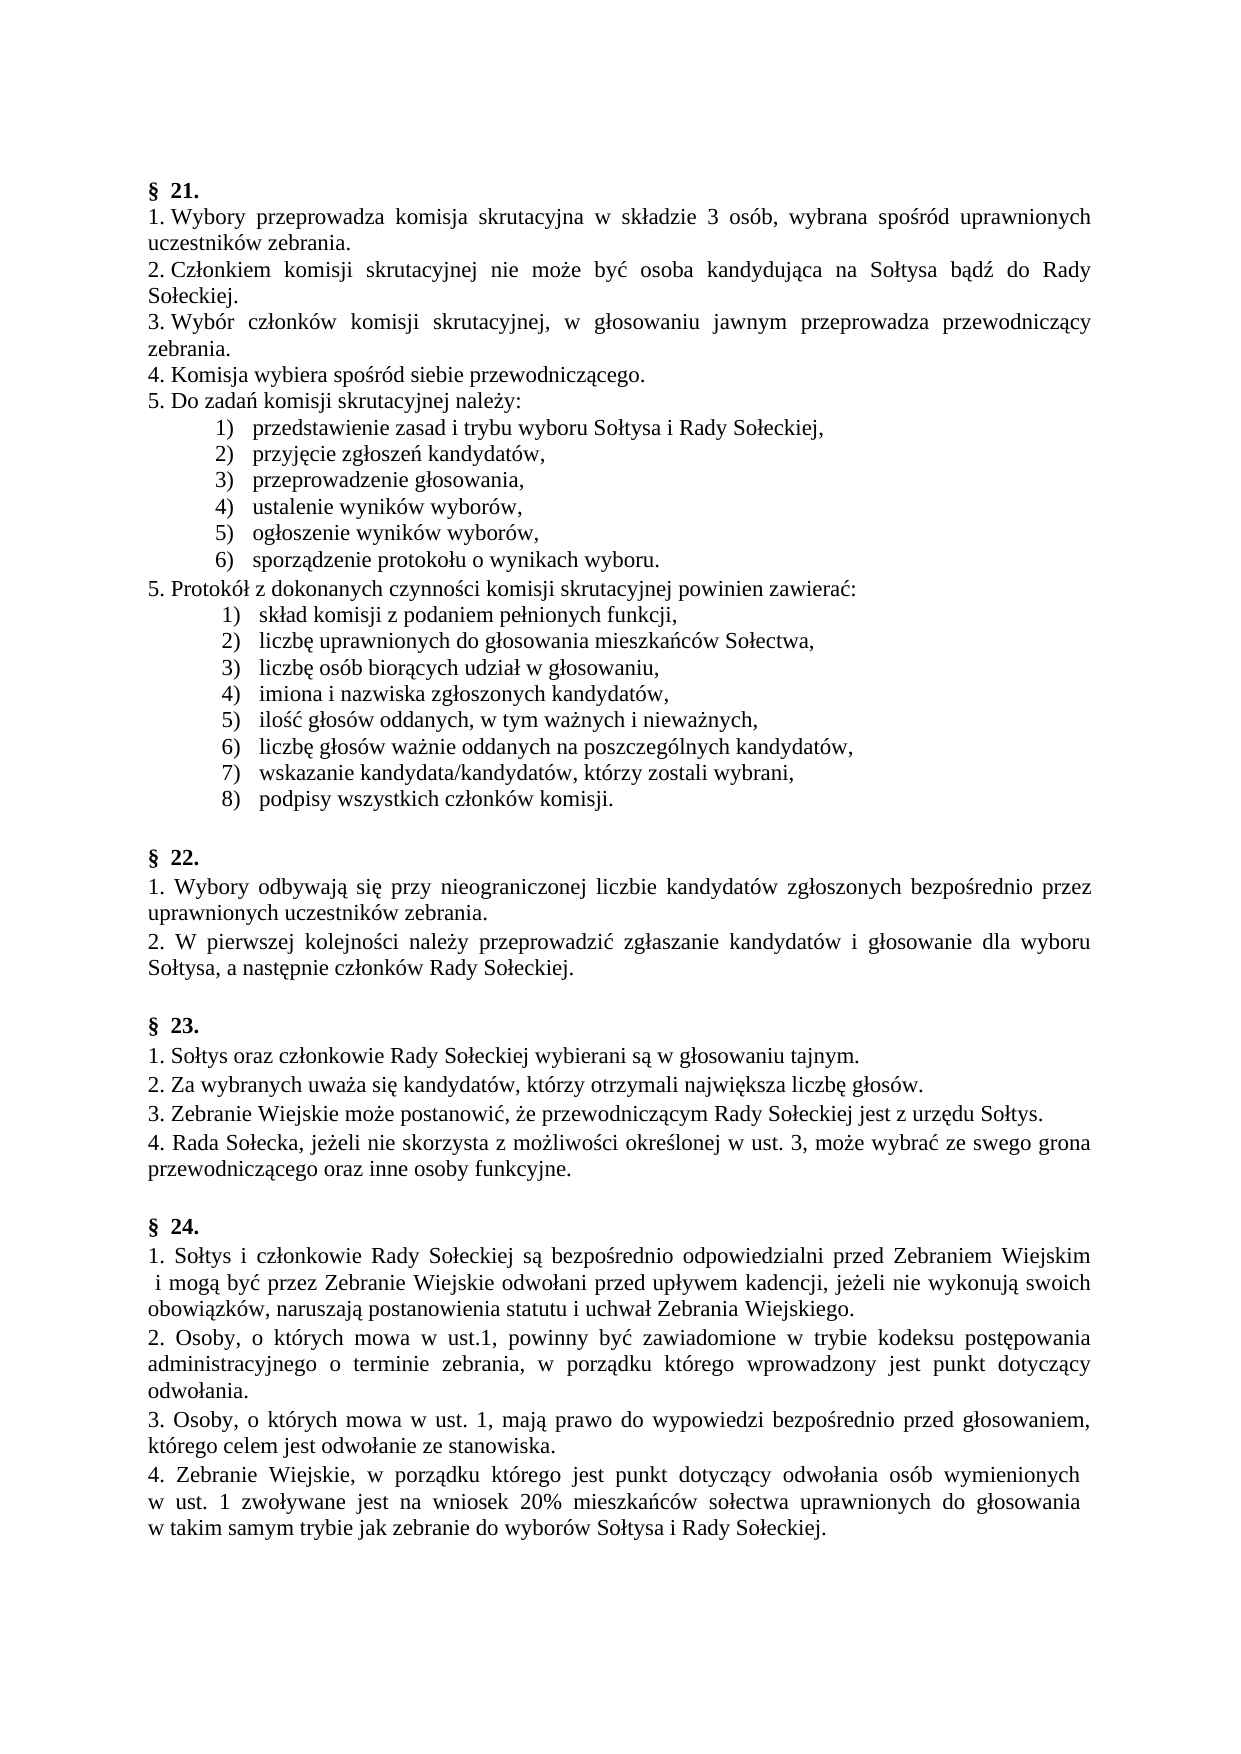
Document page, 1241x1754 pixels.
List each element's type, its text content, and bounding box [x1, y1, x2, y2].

text 3. Osoby, o których mowa w ust. 1, mają prawo do wypowiedzi bezpośrednio przed głosowaniem, którego celem jest odwołanie ze stanowiska. [148, 1406, 1093, 1459]
text § 23. [148, 1013, 1093, 1039]
text 2. Osoby, o których mowa w ust.1, powinny być zawiadomione w trybie kodeksu postępowania administracyjnego o terminie zebrania, w porządku którego wprowadzony jest punkt dotyczący odwołania. [148, 1324, 1093, 1403]
text § 24. [148, 1213, 1093, 1240]
list ustalenie wyników wyborów, [215, 493, 1093, 519]
list podpisy wszystkich członków komisji. [221, 786, 1093, 812]
list wskazanie kandydata/kandydatów, którzy zostali wybrani, [221, 759, 1093, 786]
text 1. Wybory przeprowadza komisja skrutacyjna w składzie 3 osób, wybrana spośród uprawnionych uczestników zebrania. [148, 203, 1093, 256]
list liczbę uprawnionych do głosowania mieszkańców Sołectwa, [221, 627, 1093, 654]
text § 21. [148, 177, 1093, 203]
list imiona i nazwiska zgłoszonych kandydatów, [221, 680, 1093, 706]
text 4. Komisja wybiera spośród siebie przewodniczącego. [148, 361, 1093, 387]
text § 22. [148, 844, 1093, 870]
text 1. Wybory odbywają się przy nieograniczonej liczbie kandydatów zgłoszonych bezpośrednio przez uprawnionych uczestników zebrania. [148, 873, 1093, 925]
text 1. Sołtys oraz członkowie Rady Sołeckiej wybierani są w głosowaniu tajnym. [148, 1042, 1093, 1068]
text 1. Sołtys i członkowie Rady Sołeckiej są bezpośrednio odpowiedzialni przed Zebraniem Wiejskim i mogą być przez Zebranie Wiejskie odwołani przed upływem kadencji, jeżeli nie wykonują swoich obowiązków, naruszają postanowienia statutu i uchwał Zebrania Wiejskiego. [148, 1242, 1093, 1321]
text 4. Rada Sołecka, jeżeli nie skorzysta z możliwości określonej w ust. 3, może wybrać ze swego grona przewodniczącego oraz inne osoby funkcyjne. [148, 1129, 1093, 1182]
list ilość głosów oddanych, w tym ważnych i nieważnych, [221, 706, 1093, 733]
text 2. Za wybranych uważa się kandydatów, którzy otrzymali największa liczbę głosów. [148, 1071, 1093, 1097]
list ogłoszenie wyników wyborów, [215, 519, 1093, 546]
list przedstawienie zasad i trybu wyboru Sołtysa i Rady Sołeckiej, [215, 414, 1093, 440]
text 3. Wybór członków komisji skrutacyjnej, w głosowaniu jawnym przeprowadza przewodniczący zebrania. [148, 308, 1093, 361]
text 4. Zebranie Wiejskie, w porządku którego jest punkt dotyczący odwołania osób wymienionych w ust. 1 zwoływane jest na wniosek 20% mieszkańców sołectwa uprawnionych do głosowania w takim samym trybie jak zebranie do wyborów Sołtysa i Rady Sołeckiej. [148, 1461, 1093, 1540]
list sporządzenie protokołu o wynikach wyboru. [215, 546, 1093, 572]
text 2. Członkiem komisji skrutacyjnej nie może być osoba kandydująca na Sołtysa bądź do Rady Sołeckiej. [148, 256, 1093, 308]
text 3. Zebranie Wiejskie może postanowić, że przewodniczącym Rady Sołeckiej jest z urzędu Sołtys. [148, 1100, 1093, 1126]
list przyjęcie zgłoszeń kandydatów, [215, 440, 1093, 467]
text 2. W pierwszej kolejności należy przeprowadzić zgłaszanie kandydatów i głosowanie dla wyboru Sołtysa, a następnie członków Rady Sołeckiej. [148, 928, 1093, 981]
list przeprowadzenie głosowania, [215, 467, 1093, 493]
list liczbę osób biorących udział w głosowaniu, [221, 654, 1093, 680]
list skład komisji z podaniem pełnionych funkcji, [221, 601, 1093, 627]
text 5. Do zadań komisji skrutacyjnej należy: [148, 387, 1093, 414]
list liczbę głosów ważnie oddanych na poszczególnych kandydatów, [221, 733, 1093, 759]
text 5. Protokół z dokonanych czynności komisji skrutacyjnej powinien zawierać: [148, 575, 1093, 601]
